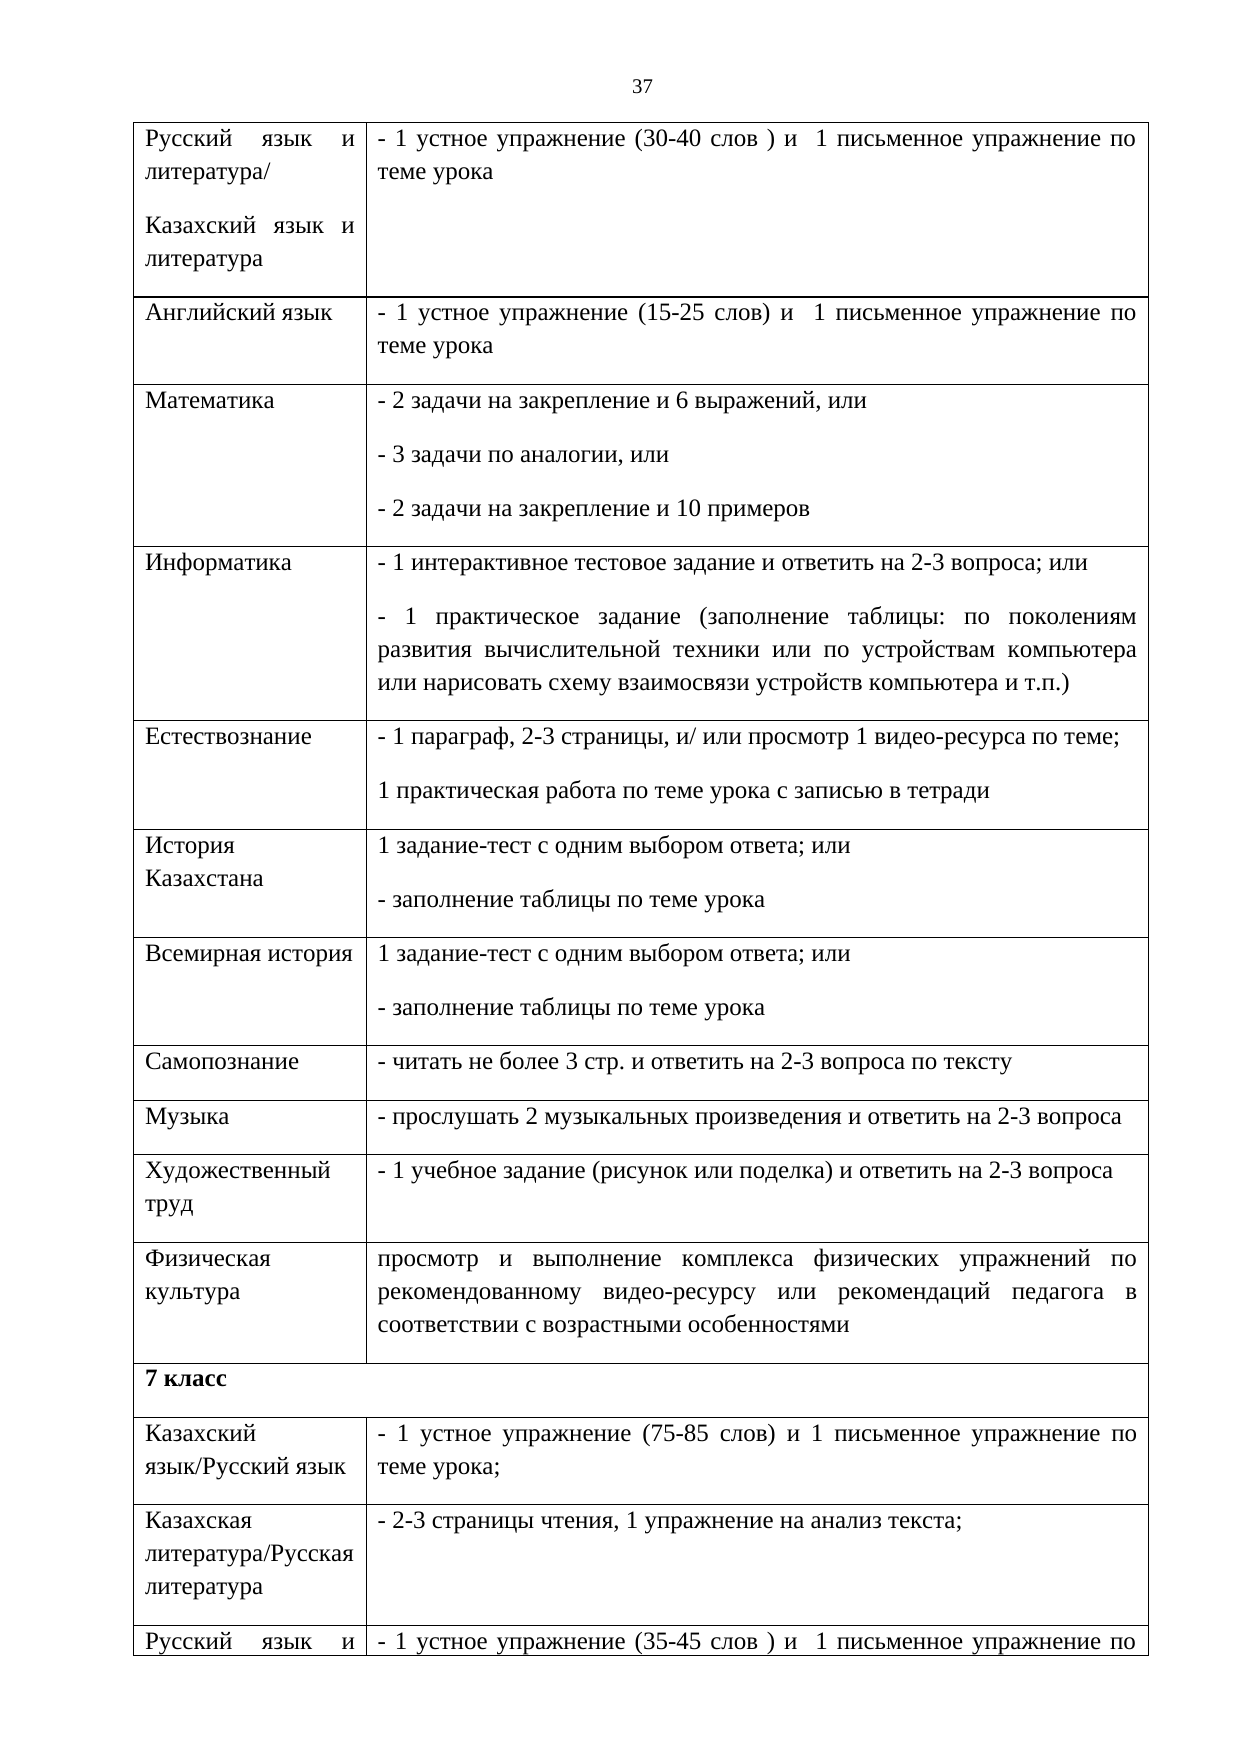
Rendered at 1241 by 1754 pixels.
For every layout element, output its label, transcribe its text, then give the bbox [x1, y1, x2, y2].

table_cell просмотр и выполнение комплекса физических упражнений по рекомендованному видео-ресурсу или рекомендаций педагога в соответствии с возрастными особенностями [367, 1243, 1148, 1362]
table_cell - 2 задачи на закрепление и 6 выражений, или - 3 задачи по аналогии, или - 2 задачи на закрепление и 10 примеров [367, 385, 1148, 546]
table_cell - 2-3 страницы чтения, 1 упражнение на анализ текста; [367, 1505, 1148, 1625]
table_cell Математика [134, 385, 366, 546]
table_cell - 1 параграф, 2-3 страницы, и/ или просмотр 1 видео-ресурса по теме; 1 практическая работа по теме урока с записью в тетради [367, 721, 1148, 829]
table_cell Всемирная история [134, 938, 366, 1045]
table_cell Самопознание [134, 1046, 366, 1100]
table_cell История Казахстана [134, 830, 366, 937]
table_cell Художественный труд [134, 1155, 366, 1242]
table_cell 1 задание-тест с одним выбором ответа; или - заполнение таблицы по теме урока [367, 938, 1148, 1045]
table_cell Физическая культура [134, 1243, 366, 1362]
table_cell Казахский язык/Русский язык [134, 1418, 366, 1504]
table_cell Естествознание [134, 721, 366, 829]
table_cell Английский язык [134, 298, 366, 384]
table_cell - читать не более 3 стр. и ответить на 2-3 вопроса по тексту [367, 1046, 1148, 1100]
table_cell Русский язык и литература/ Казахский язык и литература [134, 123, 366, 296]
table_cell - 1 устное упражнение (30-40 слов ) и 1 письменное упражнение по теме урока [367, 123, 1148, 296]
table_cell - 1 устное упражнение (15-25 слов) и 1 письменное упражнение по теме урока [367, 298, 1148, 384]
table_cell - 1 интерактивное тестовое задание и ответить на 2-3 вопроса; или - 1 практическое задание (заполнение таблицы: по поколениям развития вычислительной техники или по устройствам компьютера или нарисовать схему взаимосвязи устройств компьютера и т.п.) [367, 547, 1148, 720]
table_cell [367, 1626, 1148, 1655]
table_cell 1 задание-тест с одним выбором ответа; или - заполнение таблицы по теме урока [367, 830, 1148, 937]
table_cell - прослушать 2 музыкальных произведения и ответить на 2-3 вопроса [367, 1101, 1148, 1154]
table_cell - 1 устное упражнение (75-85 слов) и 1 письменное упражнение по теме урока; [367, 1418, 1148, 1504]
table_cell 7 класс [134, 1364, 1148, 1417]
table_cell Казахская литература/Русская литература [134, 1505, 366, 1625]
table_cell Музыка [134, 1101, 366, 1154]
table_cell Информатика [134, 547, 366, 720]
table_cell - 1 учебное задание (рисунок или поделка) и ответить на 2-3 вопроса [367, 1155, 1148, 1242]
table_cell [134, 1626, 366, 1655]
